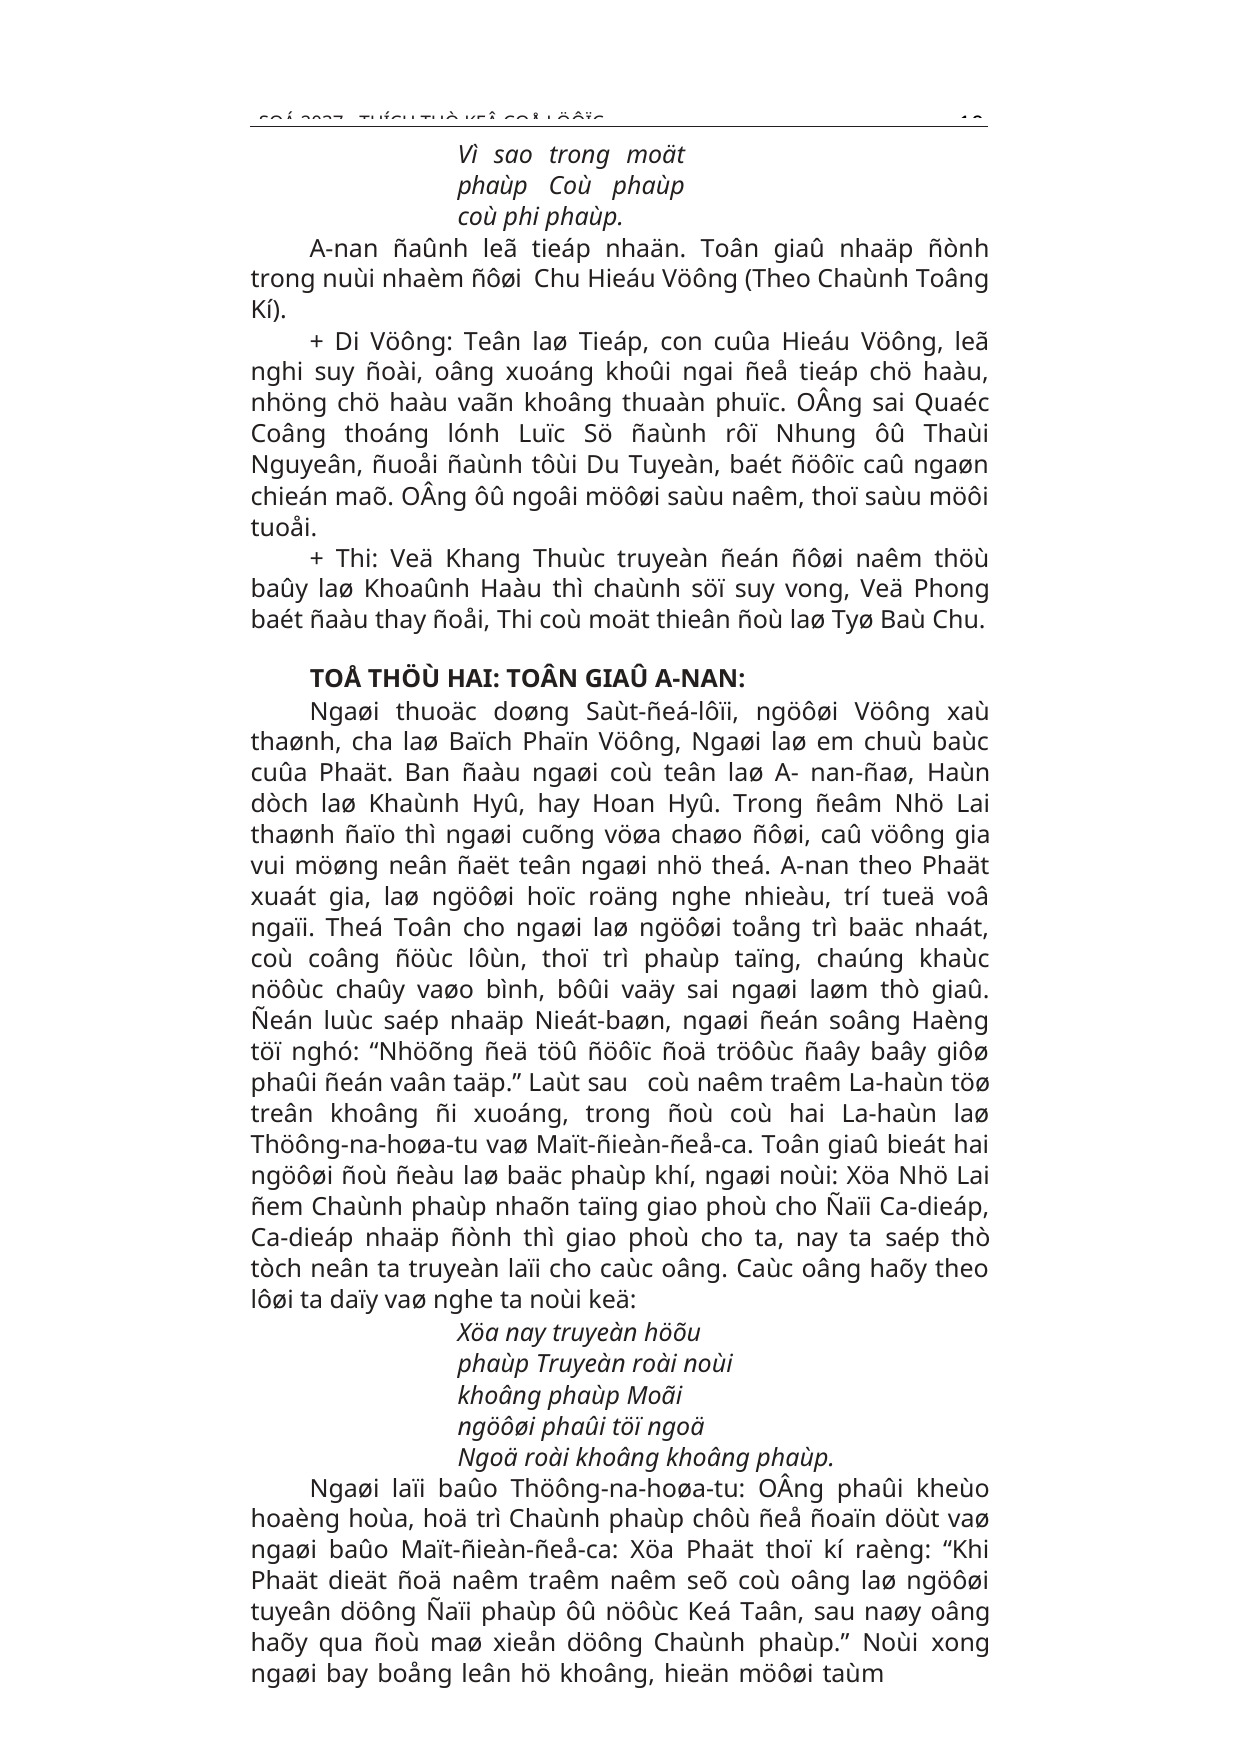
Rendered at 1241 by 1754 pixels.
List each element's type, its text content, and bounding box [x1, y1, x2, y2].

subtitle TOÅ THÖÙ HAI: TOÂN GIAÛ A-NAN: [309, 661, 1065, 694]
text A-nan ñaûnh leã tieáp nhaän. Toân giaû nhaäp ñònh trong nuùi nhaèm ñôøi Chu Hieáu Vöông (Theo Chaùnh Toâng Kí). [250, 233, 990, 326]
text Ngoä roài khoâng khoâng phaùp. [457, 1443, 1065, 1472]
text Ngaøi laïi baûo Thöông-na-hoøa-tu: OÂng phaûi kheùo hoaèng hoùa, hoä trì Chaùnh phaùp chôù ñeå ñoaïn döùt vaø ngaøi baûo Maït-ñieàn-ñeå-ca: Xöa Phaät thoï kí raèng: “Khi Phaät dieät ñoä naêm traêm naêm seõ coù oâng laø ngöôøi tuyeân döông Ñaïi phaùp ôû nöôùc Keá Taân, sau naøy oâng haõy qua ñoù maø xieån döông Chaùnh phaùp.” Noùi xong ngaøi bay boång leân hö khoâng, hieän möôøi taùm [250, 1473, 991, 1690]
text + Di Vöông: Teân laø Tieáp, con cuûa Hieáu Vöông, leã nghi suy ñoài, oâng xuoáng khoûi ngai ñeå tieáp chö haàu, nhöng chö haàu vaãn khoâng thuaàn phuïc. OÂng sai Quaéc Coâng thoáng lónh Luïc Sö ñaùnh rôï Nhung ôû Thaùi Nguyeân, ñuoåi ñaùnh tôùi Du Tuyeàn, baét ñöôïc caû ngaøn chieán maõ. OÂng ôû ngoâi möôøi saùu naêm, thoï saùu möôi tuoåi. [250, 326, 990, 543]
text + Thi: Veä Khang Thuùc truyeàn ñeán ñôøi naêm thöù baûy laø Khoaûnh Haàu thì chaùnh söï suy vong, Veä Phong baét ñaàu thay ñoåi, Thi coù moät thieân ñoù laø Tyø Baù Chu. [250, 543, 990, 636]
text Vì sao trong moät phaùp Coù phaùp coù phi phaùp. [457, 139, 685, 233]
text Xöa nay truyeàn höõu phaùp Truyeàn roài noùi khoâng phaùp Moãi ngöôøi phaûi töï ngoä [457, 1316, 734, 1443]
text Ngaøi thuoäc doøng Saùt-ñeá-lôïi, ngöôøi Vöông xaù thaønh, cha laø Baïch Phaïn Vöông, Ngaøi laø em chuù baùc cuûa Phaät. Ban ñaàu ngaøi coù teân laø A- nan-ñaø, Haùn dòch laø Khaùnh Hyû, hay Hoan Hyû. Trong ñeâm Nhö Lai thaønh ñaïo thì ngaøi cuõng vöøa chaøo ñôøi, caû vöông gia vui möøng neân ñaët teân ngaøi nhö theá. A-nan theo Phaät xuaát gia, laø ngöôøi hoïc roäng nghe nhieàu, trí tueä voâ ngaïi. Theá Toân cho ngaøi laø ngöôøi toång trì baäc nhaát, coù coâng ñöùc lôùn, thoï trì phaùp taïng, chaúng khaùc nöôùc chaûy vaøo bình, bôûi vaäy sai ngaøi laøm thò giaû. Ñeán luùc saép nhaäp Nieát-baøn, ngaøi ñeán soâng Haèng töï nghó: “Nhöõng ñeä töû ñöôïc ñoä tröôùc ñaây baây giôø phaûi ñeán vaân taäp.” Laùt sau coù naêm traêm La-haùn töø treân khoâng ñi xuoáng, trong ñoù coù hai La-haùn laø Thöông-na-hoøa-tu vaø Maït-ñieàn-ñeå-ca. Toân giaû bieát hai ngöôøi ñoù ñeàu laø baäc phaùp khí, ngaøi noùi: Xöa Nhö Lai ñem Chaùnh phaùp nhaõn taïng giao phoù cho Ñaïi Ca-dieáp, Ca-dieáp nhaäp ñònh thì giao phoù cho ta, nay ta saép thò tòch neân ta truyeàn laïi cho caùc oâng. Caùc oâng haõy theo lôøi ta daïy vaø nghe ta noùi keä: [250, 695, 990, 1316]
